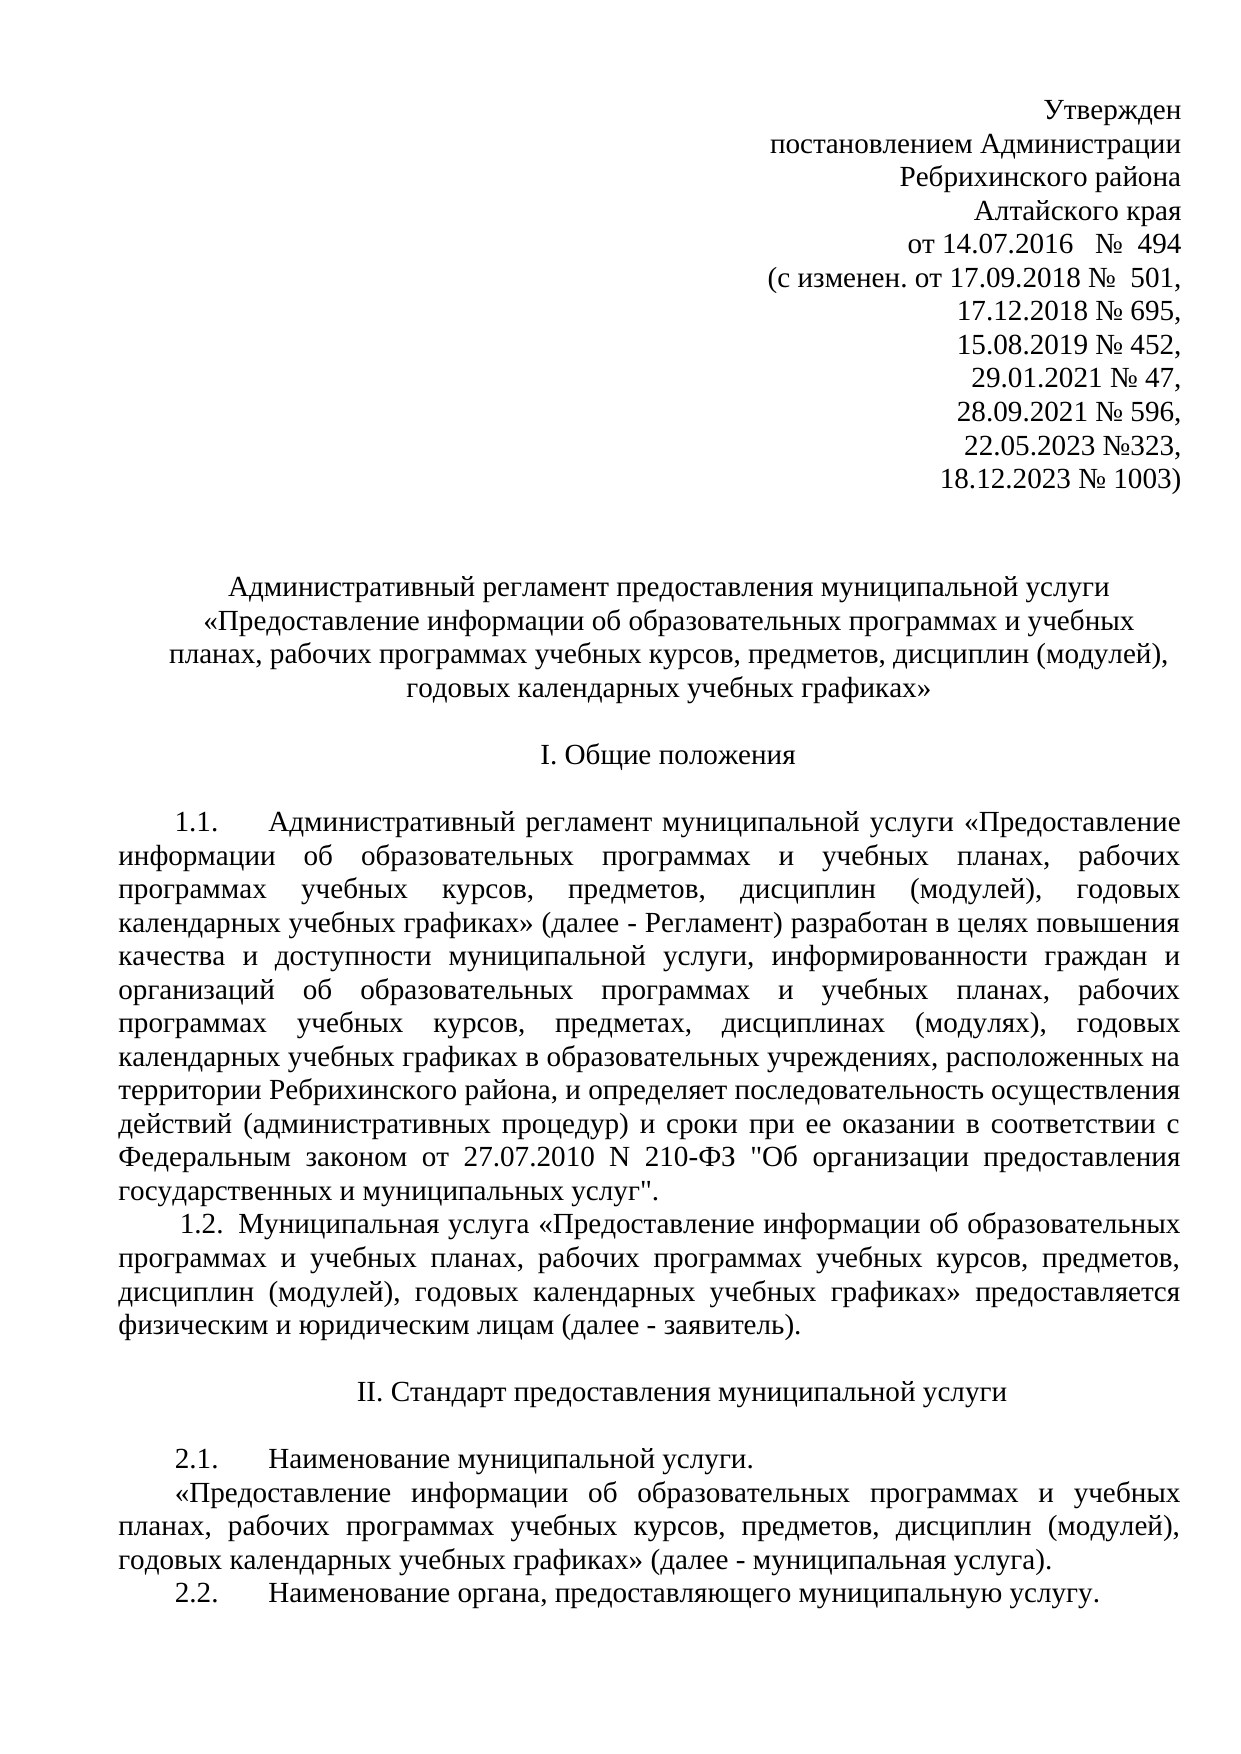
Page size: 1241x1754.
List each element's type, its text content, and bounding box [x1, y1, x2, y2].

text 22.05.2023 №323, [606, 428, 1181, 462]
text 2.2. Наименование органа, предоставляющего муниципальную услугу. [118, 1576, 1181, 1609]
text I. Общие положения [540, 737, 1181, 771]
text Ребрихинского района [606, 160, 1181, 193]
text 29.01.2021 № 47, [606, 361, 1181, 394]
text Утвержден [606, 93, 1181, 126]
text 1.1. Административный регламент муниципальной услуги «Предоставление информации об образовательных программах и учебных планах, рабочих программах учебных курсов, предметов, дисциплин (модулей), годовых календарных учебных графиках» (далее - Регламент) разработан в целях повышения качества и доступности муниципальной услуги, информированности граждан и организаций об образовательных программах и учебных планах, рабочих программах учебных курсов, предметах, дисциплинах (модулях), годовых календарных учебных графиках в образовательных учреждениях, расположенных на территории Ребрихинского района, и определяет последовательность осуществления действий (административных процедур) и сроки при ее оказании в соответствии с Федеральным законом от 27.07.2010 N 210-ФЗ "Об организации предоставления государственных и муниципальных услуг". [118, 804, 1181, 1207]
text 17.12.2018 № 695, [606, 294, 1181, 327]
text (с изменен. от 17.09.2018 № 501, [606, 260, 1181, 294]
text от 14.07.2016 № 494 [606, 227, 1181, 260]
text 2.1. Наименование муниципальной услуги. [174, 1441, 1181, 1475]
text 15.08.2019 № 452, [606, 327, 1181, 361]
text II. Стандарт предоставления муниципальной услуги [357, 1374, 1181, 1408]
text 1.2. Муниципальная услуга «Предоставление информации об образовательных программах и учебных планах, рабочих программах учебных курсов, предметов, дисциплин (модулей), годовых календарных учебных графиках» предоставляется физическим и юридическим лицам (далее - заявитель). [118, 1207, 1181, 1341]
text Административный регламент предоставления муниципальной услуги «Предоставление информации об образовательных программах и учебных планах, рабочих программах учебных курсов, предметов, дисциплин (модулей), годовых календарных учебных графиках» [157, 569, 1181, 703]
text постановлением Администрации [606, 126, 1181, 160]
text Алтайского края [606, 193, 1181, 227]
text «Предоставление информации об образовательных программах и учебных планах, рабочих программах учебных курсов, предметов, дисциплин (модулей), годовых календарных учебных графиках» (далее - муниципальная услуга). [118, 1475, 1181, 1576]
text 28.09.2021 № 596, [606, 394, 1181, 428]
text 18.12.2023 № 1003) [606, 462, 1181, 495]
